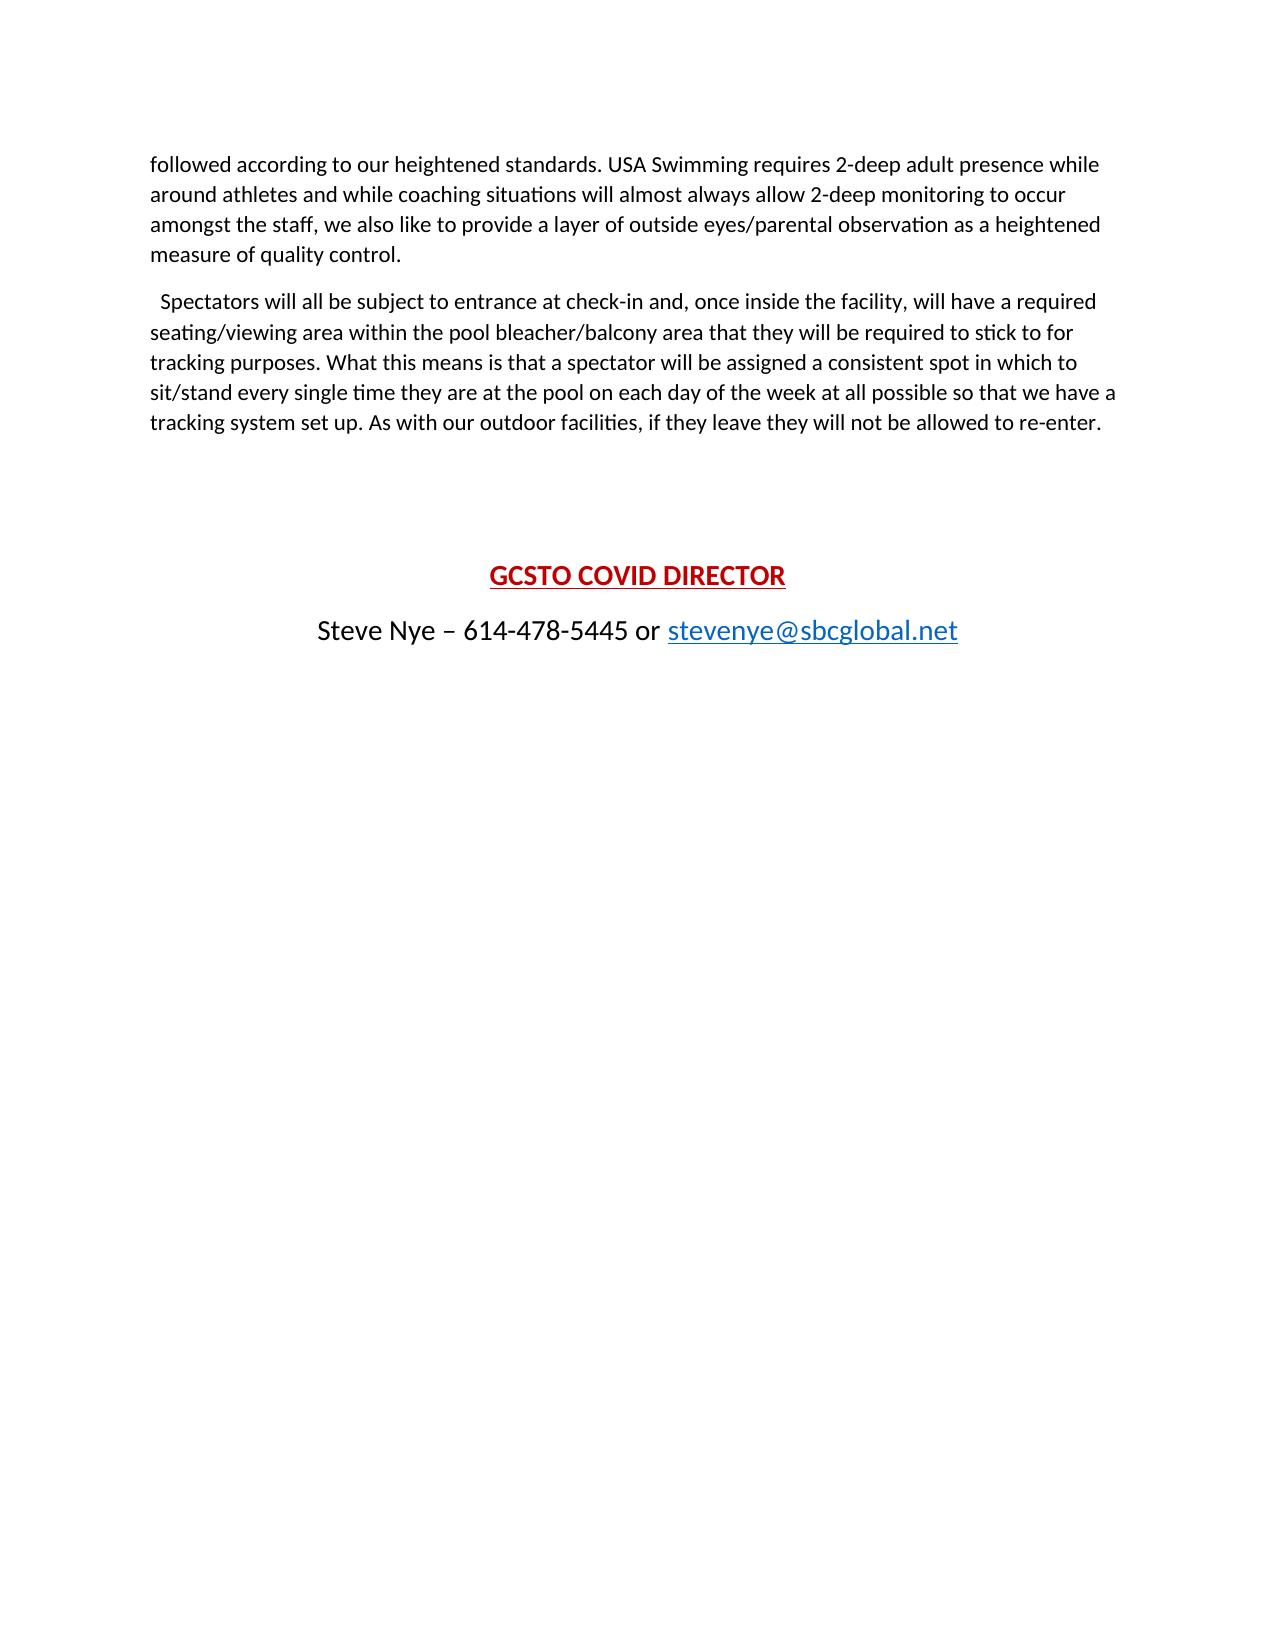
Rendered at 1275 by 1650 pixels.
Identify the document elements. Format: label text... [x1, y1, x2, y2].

text GCSTO COVID DIRECTOR [150, 557, 1125, 593]
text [150, 150, 1125, 269]
text Steve Nye – 614-478-5445 or stevenye@sbcglobal.net [150, 612, 1125, 648]
text Spectators will all be subject to entrance at check-in and, once inside the facility, will have a required seating/viewing area within the pool bleacher/balcony area that they will be required to stick to for tracking purposes. What this means is that a spectator will be assigned a consistent spot in which to sit/stand every single time they are at the pool on each day of the week at all possible so that we have a tracking system set up. As with our outdoor facilities, if they leave they will not be allowed to re-enter. [150, 287, 1125, 436]
